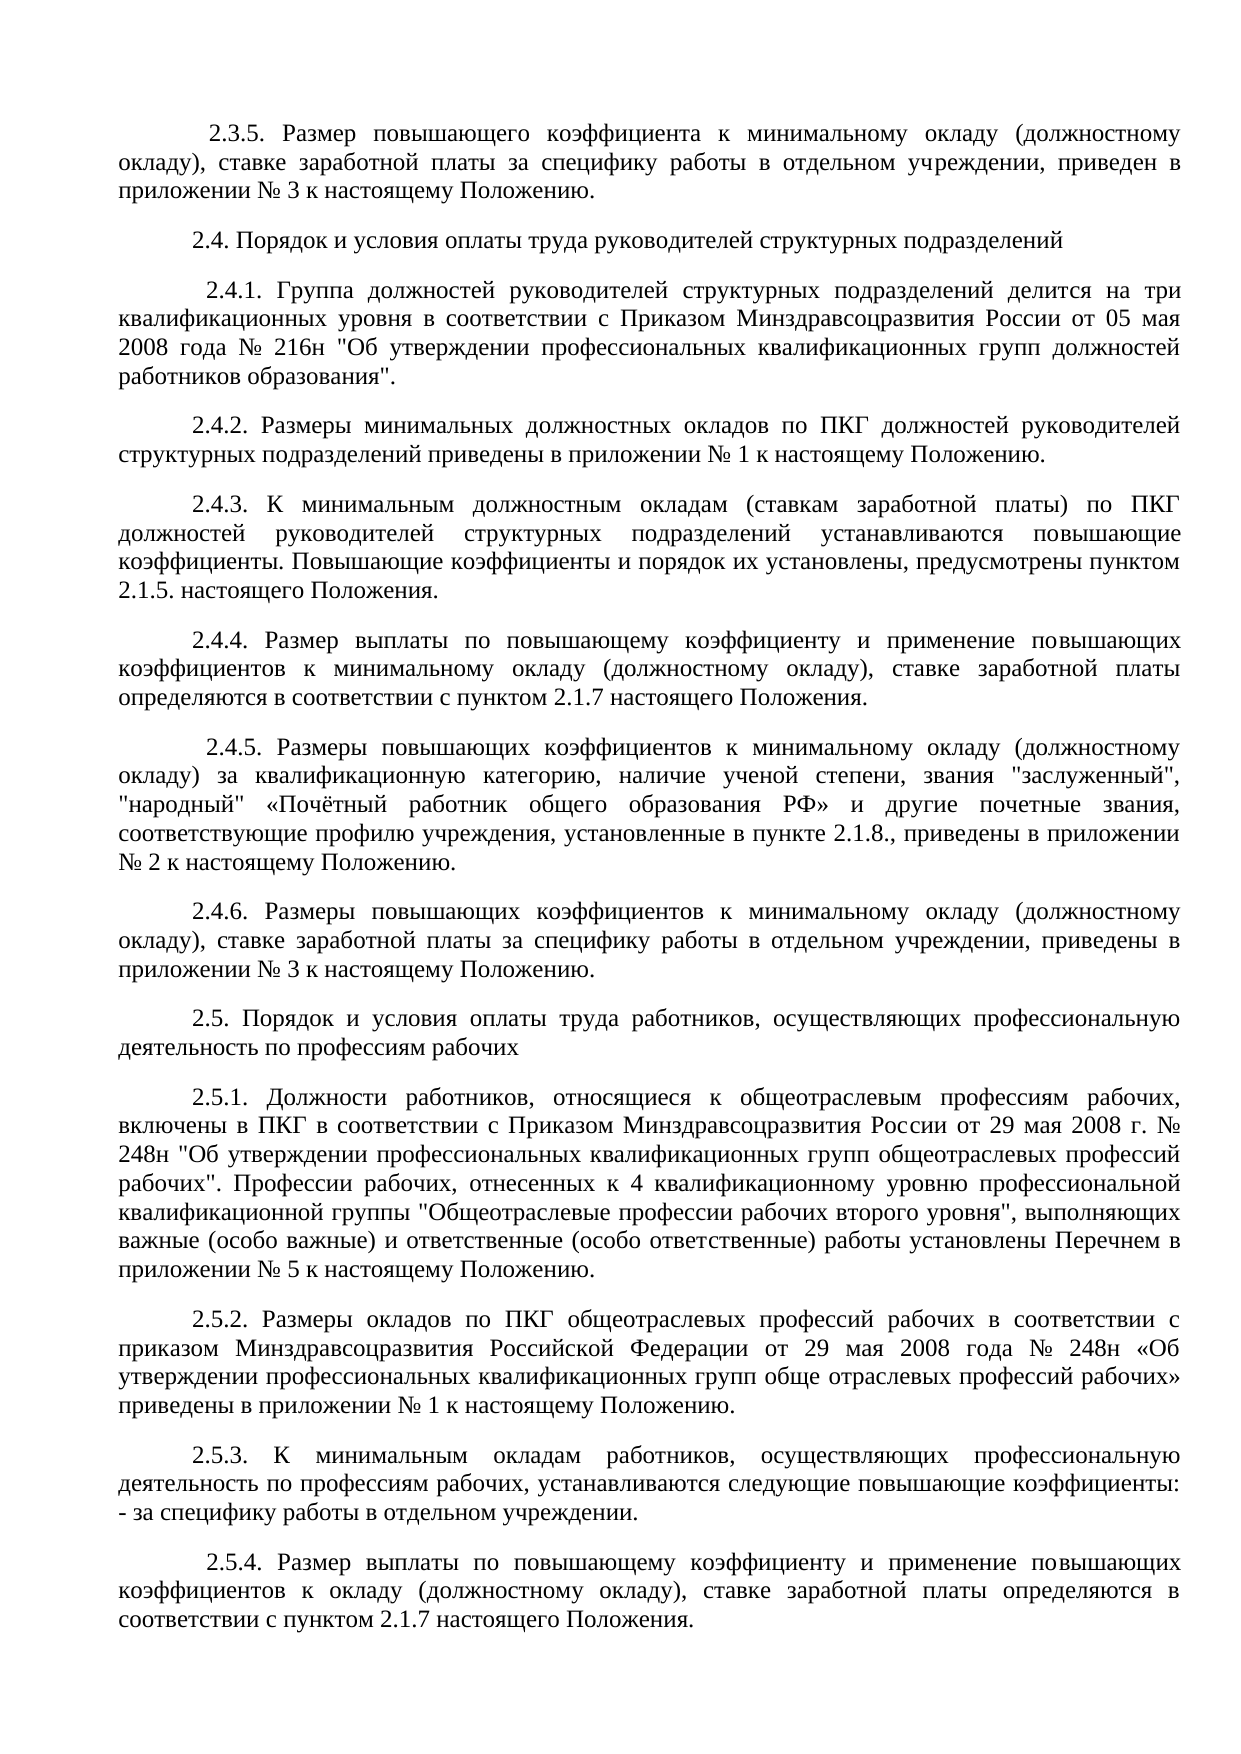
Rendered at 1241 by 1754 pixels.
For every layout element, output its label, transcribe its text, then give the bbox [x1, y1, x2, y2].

text 2.5.3. К минимальным окладам работников, осуществляющих профессиональную деятельность по профессиям рабочих, устанавливаются следующие повышающие коэффициенты: - за специфику работы в отдельном учреждении. [118, 1440, 1181, 1526]
text 2.4.3. К минимальным должностным окладам (ставкам заработной платы) по ПКГ должностей руководителей структурных подразделений устанавливаются повышающие коэффициенты. Повышающие коэффициенты и порядок их установлены, предусмотрены пунктом 2.1.5. настоящего Положения. [118, 489, 1181, 604]
text 2.4.2. Размеры минимальных должностных окладов по ПКГ должностей руководителей структурных подразделений приведены в приложении № 1 к настоящему Положению. [118, 411, 1181, 468]
text 2.4.5. Размеры повышающих коэффициентов к минимальному окладу (должностному окладу) за квалификационную категорию, наличие ученой степени, звания "заслуженный", "народный" «Почётный работник общего образования РФ» и другие почетные звания, соответствующие профилю учреждения, установленные в пункте 2.1.8., приведены в приложении № 2 к настоящему Положению. [118, 732, 1181, 876]
text 2.5. Порядок и условия оплаты труда работников, осуществляющих профессиональную деятельность по профессиям рабочих [118, 1003, 1181, 1061]
text 2.4.6. Размеры повышающих коэффициентов к минимальному окладу (должностному окладу), ставке заработной платы за специфику работы в отдельном учреждении, приведены в приложении № 3 к настоящему Положению. [118, 896, 1181, 983]
text 2.5.4. Размер выплаты по повышающему коэффициенту и применение повышающих коэффициентов к окладу (должностному окладу), ставке заработной платы определяются в соответствии с пунктом 2.1.7 настоящего Положения. [118, 1547, 1181, 1633]
text 2.5.2. Размеры окладов по ПКГ общеотраслевых профессий рабочих в соответствии с приказом Минздравсоцразвития Российской Федерации от 29 мая 2008 года № 248н «Об утверждении профессиональных квалификационных групп обще отраслевых профессий рабочих» приведены в приложении № 1 к настоящему Положению. [118, 1304, 1181, 1419]
text 2.3.5. Размер повышающего коэффициента к минимальному окладу (должностному окладу), ставке заработной платы за специфику работы в отдельном учреждении, приведен в приложении № 3 к настоящему Положению. [118, 118, 1181, 204]
text 2.4.4. Размер выплаты по повышающему коэффициенту и применение повышающих коэффициентов к минимальному окладу (должностному окладу), ставке заработной платы определяются в соответствии с пунктом 2.1.7 настоящего Положения. [118, 625, 1181, 711]
text 2.4.1. Группа должностей руководителей структурных подразделений делится на три квалификационных уровня в соответствии с Приказом Минздравсоцразвития России от 05 мая 2008 года № 216н "Об утверждении профессиональных квалификационных групп должностей работников образования". [118, 275, 1181, 390]
text 2.5.1. Должности работников, относящиеся к общеотраслевым профессиям рабочих, включены в ПКГ в соответствии с Приказом Минздравсоцразвития России от 29 мая 2008 г. № 248н "Об утверждении профессиональных квалификационных групп общеотраслевых профессий рабочих". Профессии рабочих, отнесенных к 4 квалификационному уровню профессиональной квалификационной группы "Общеотраслевые профессии рабочих второго уровня", выполняющих важные (особо важные) и ответственные (особо ответственные) работы установлены Перечнем в приложении № 5 к настоящему Положению. [118, 1082, 1181, 1283]
text 2.4. Порядок и условия оплаты труда руководителей структурных подразделений [118, 225, 1181, 254]
